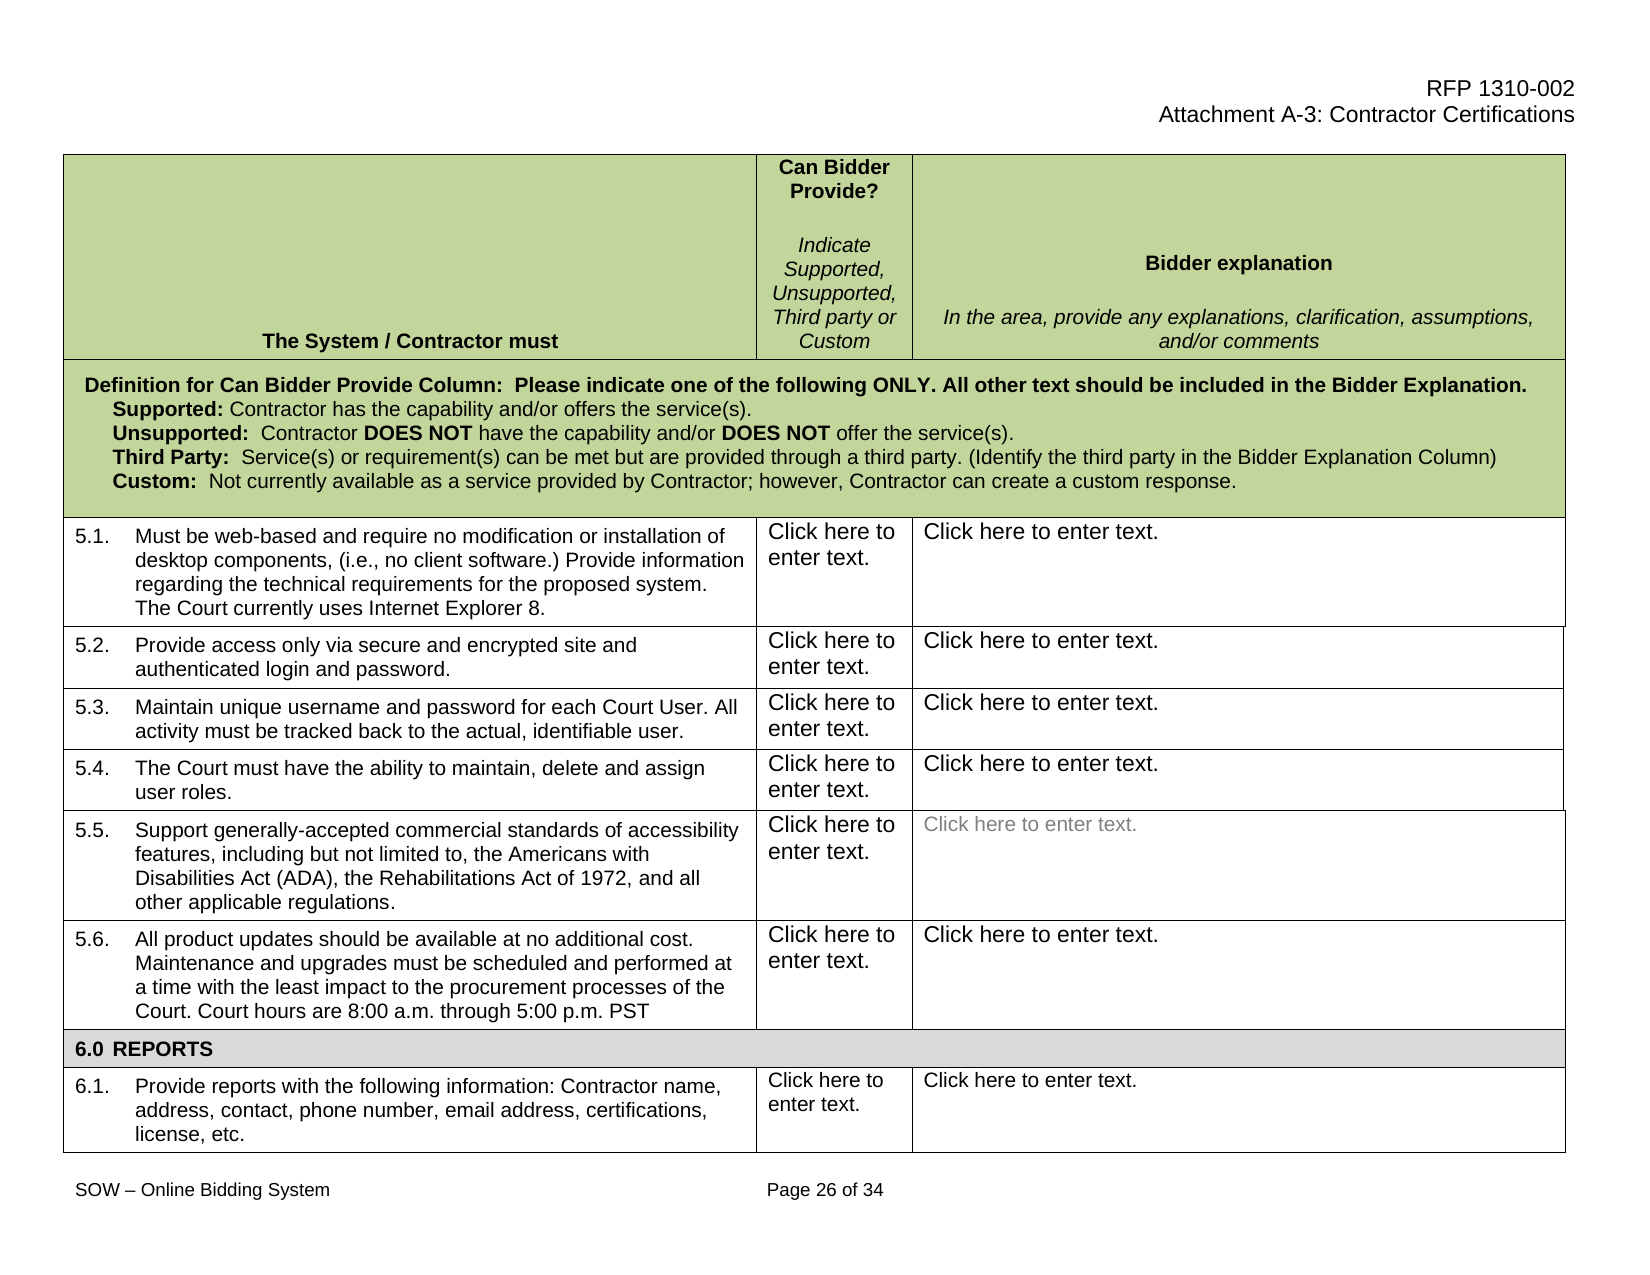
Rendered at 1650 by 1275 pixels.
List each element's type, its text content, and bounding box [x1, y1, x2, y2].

table_header Can Bidder Provide? Indicate Supported, Unsupported, Third party or Custom [757, 155, 912, 359]
table_cell Must be web-based and require no modification or installation of desktop components, (i.e., no client software.) Provide information regarding the technical requirements for the proposed system. The Court currently uses Internet Explorer 8. [64, 518, 756, 626]
table_cell Maintain unique username and password for each Court User. All activity must be tracked back to the actual, identifiable user. [64, 689, 756, 749]
table_cell Provide reports with the following information: Contractor name, address, contact, phone number, email address, certifications, license, etc. [64, 1068, 756, 1152]
table_cell [913, 811, 1565, 920]
table_cell All product updates should be available at no additional cost. Maintenance and upgrades must be scheduled and performed at a time with the least impact to the procurement processes of the Court. Court hours are 8:00 a.m. through 5:00 p.m. PST [64, 921, 756, 1029]
table_cell Provide access only via secure and encrypted site and authenticated login and password. [64, 627, 756, 687]
table_header Bidder explanation In the area, provide any explanations, clarification, assumptions, and/or comments [913, 155, 1565, 359]
table_cell Reports [64, 1030, 1565, 1067]
table_cell Support generally-accepted commercial standards of accessibility features, including but not limited to, the Americans with Disabilities Act (ADA), the Rehabilitations Act of 1972, and all other applicable regulations. [64, 811, 756, 920]
table_header The System / Contractor must [64, 155, 756, 359]
table_cell Definition for Can Bidder Provide Column: Please indicate one of the following ONLY. All other text should be included in the Bidder Explanation. Supported: Contractor has the capability and/or offers the service(s). Unsupported: Contractor DOES NOT have the capability and/or DOES NOT offer the service(s). Third Party: Service(s) or requirement(s) can be met but are provided through a third party. (Identify the third party in the Bidder Explanation Column) Custom: Not currently available as a service provided by Contractor; however, Contractor can create a custom response. [64, 360, 1565, 517]
table_cell The Court must have the ability to maintain, delete and assign user roles. [64, 750, 756, 810]
